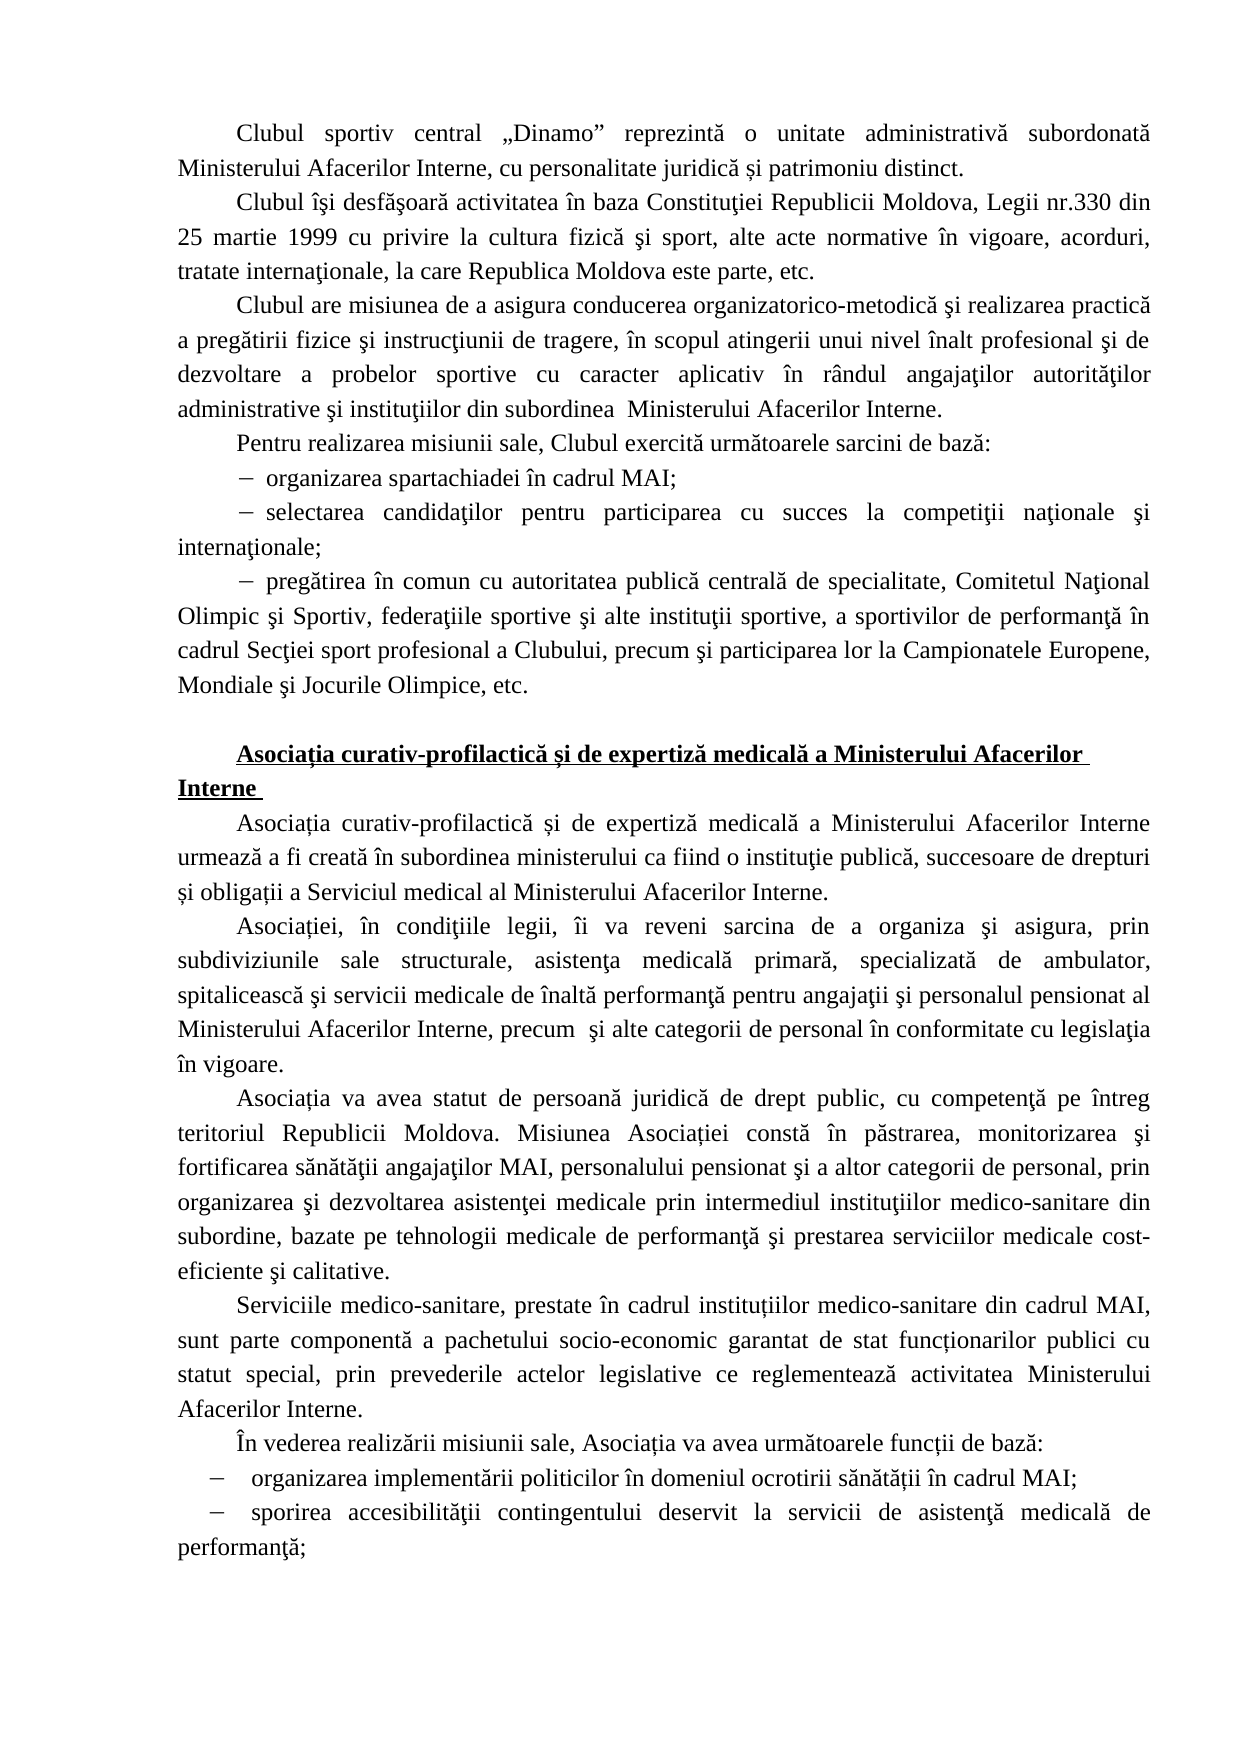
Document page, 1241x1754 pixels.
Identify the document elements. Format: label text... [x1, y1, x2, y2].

text Asociația curativ-profilactică și de expertiză medicală a Ministerului Afacerilor Interne urmează a fi creată în subordinea ministerului ca fiind o instituţie publică, succesoare de drepturi și obligații a Serviciul medical al Ministerului Afacerilor Interne. [177, 808, 1152, 905]
text Asociația curativ-profilactică și de expertiză medicală a Ministerului Afacerilor Interne [177, 739, 1152, 802]
text Asociația va avea statut de persoană juridică de drept public, cu competenţă pe întreg teritoriul Republicii Moldova. Misiunea Asociației constă în păstrarea, monitorizarea şi fortificarea sănătăţii angajaţilor MAI, personalului pensionat şi a altor categorii de personal, prin organizarea şi dezvoltarea asistenţei medicale prin intermediul instituţiilor medico-sanitare din subordine, bazate pe tehnologii medicale de performanţă şi prestarea serviciilor medicale cost-eficiente şi calitative. [177, 1083, 1152, 1285]
text Clubul sportiv central „Dinamo” reprezintă o unitate administrativă subordonată Ministerului Afacerilor Interne, cu personalitate juridică și patrimoniu distinct. [177, 118, 1152, 181]
text Pentru realizarea misiunii sale, Clubul exercită următoarele sarcini de bază: [177, 428, 1152, 457]
text Serviciile medico-sanitare, prestate în cadrul instituțiilor medico-sanitare din cadrul MAI, sunt parte componentă a pachetului socio-economic garantat de stat funcționarilor publici cu statut special, prin prevederile actelor legislative ce reglementează activitatea Ministerului Afacerilor Interne. [177, 1290, 1152, 1423]
list organizarea implementării politicilor în domeniul ocrotirii sănătății în cadrul MAI; [177, 1463, 1152, 1492]
text Asociației, în condiţiile legii, îi va reveni sarcina de a organiza şi asigura, prin subdiviziunile sale structurale, asistenţa medicală primară, specializată de ambulator, spitalicească şi servicii medicale de înaltă performanţă pentru angajaţii şi personalul pensionat al Ministerului Afacerilor Interne, precum şi alte categorii de personal în conformitate cu legislaţia în vigoare. [177, 911, 1152, 1078]
text În vederea realizării misiunii sale, Asociația va avea următoarele funcții de bază: [177, 1428, 1152, 1457]
list sporirea accesibilităţii contingentului deservit la servicii de asistenţă medicală de performanţă; [177, 1497, 1152, 1561]
list selectarea candidaţilor pentru participarea cu succes la competiţii naţionale şi internaţionale; [177, 497, 1152, 561]
text Clubul îşi desfăşoară activitatea în baza Constituţiei Republicii Moldova, Legii nr.330 din 25 martie 1999 cu privire la cultura fizică şi sport, alte acte normative în vigoare, acorduri, tratate internaţionale, la care Republica Moldova este parte, etc. [177, 187, 1152, 285]
text Clubul are misiunea de a asigura conducerea organizatorico-metodică şi realizarea practică a pregătirii fizice şi instrucţiunii de tragere, în scopul atingerii unui nivel înalt profesional şi de dezvoltare a probelor sportive cu caracter aplicativ în rândul angajaţilor autorităţilor administrative şi instituţiilor din subordinea Ministerului Afacerilor Interne. [177, 291, 1152, 423]
list pregătirea în comun cu autoritatea publică centrală de specialitate, Comitetul Naţional Olimpic şi Sportiv, federaţiile sportive şi alte instituţii sportive, a sportivilor de performanţă în cadrul Secţiei sport profesional a Clubului, precum şi participarea lor la Campionatele Europene, Mondiale şi Jocurile Olimpice, etc. [177, 566, 1152, 698]
list organizarea spartachiadei în cadrul MAI; [177, 463, 1152, 492]
